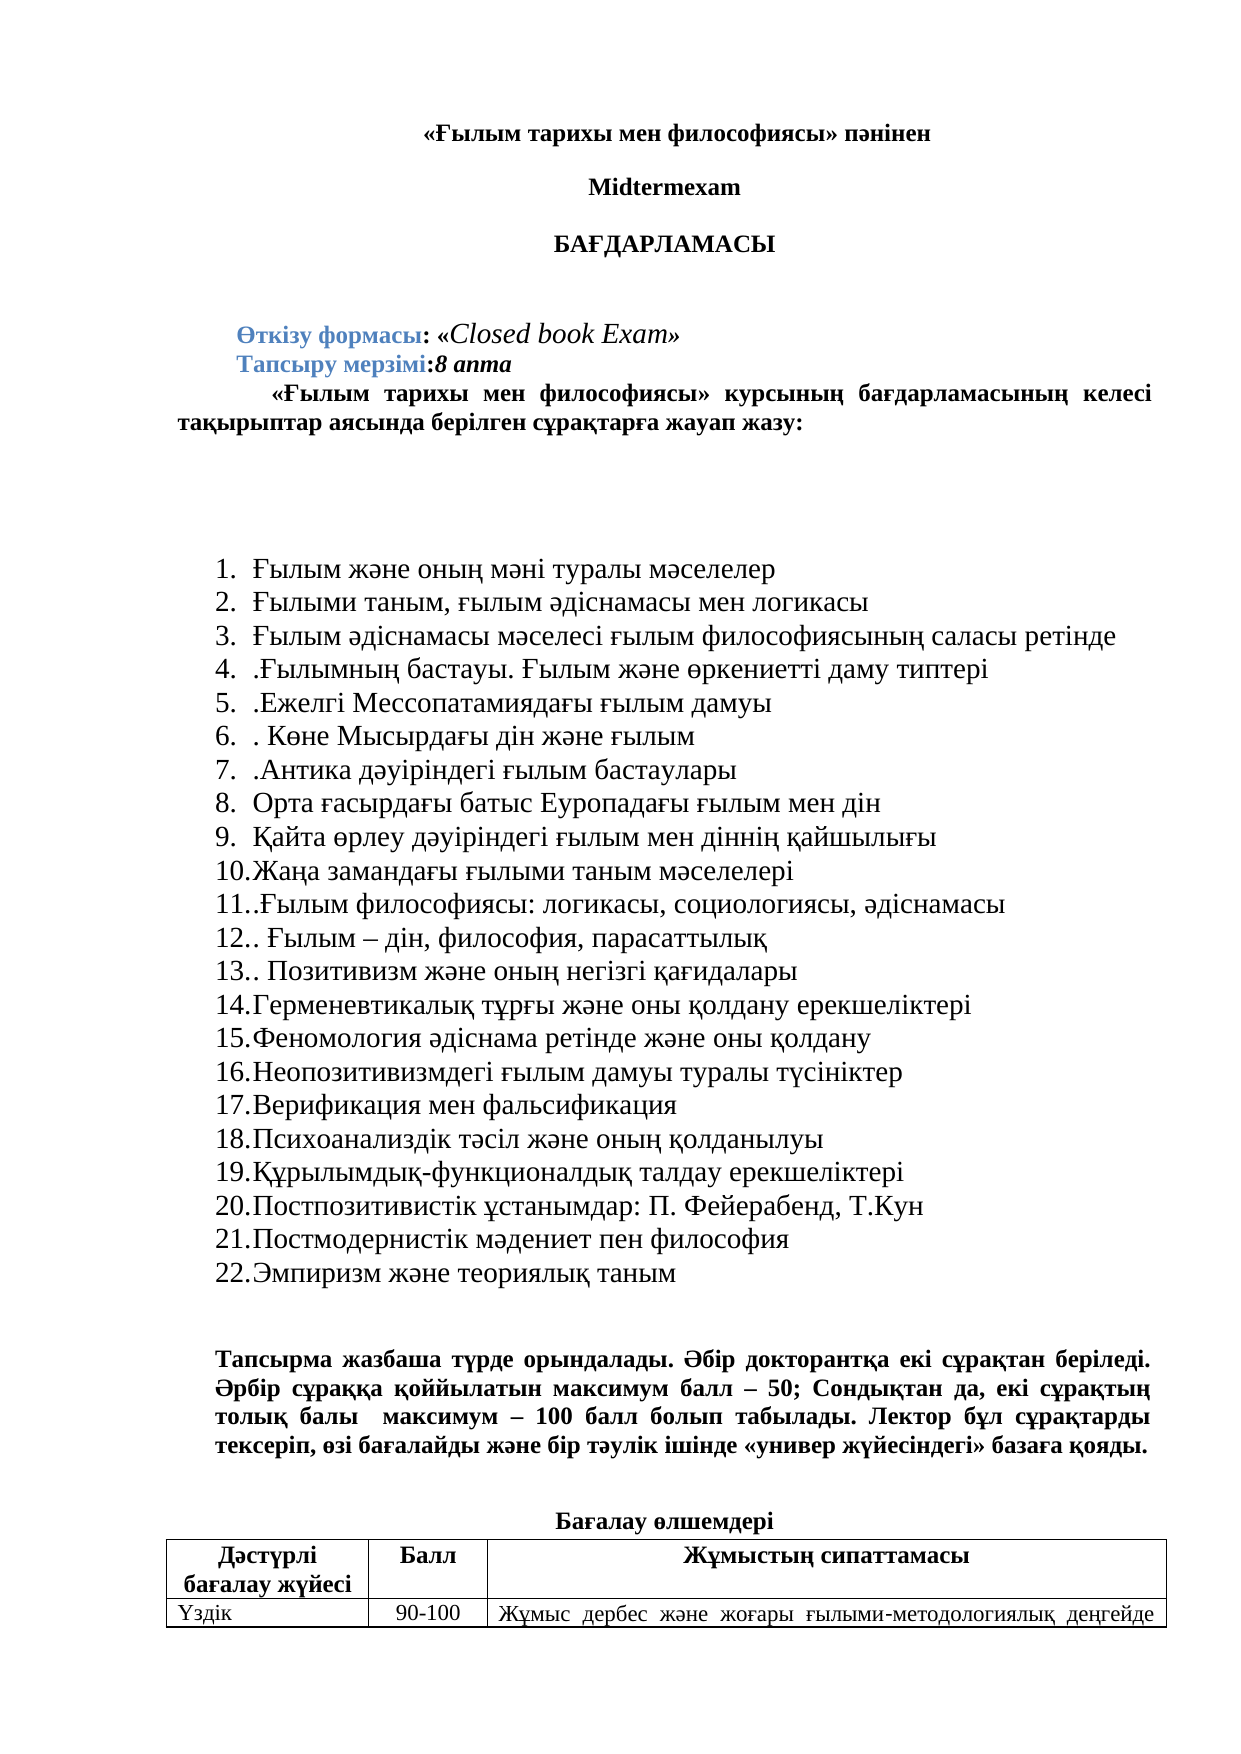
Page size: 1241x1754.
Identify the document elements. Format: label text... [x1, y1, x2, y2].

list Орта ғасырдағы батыс Еуропадағы ғылым мен дін [215, 786, 1152, 819]
list Ғылым әдіснамасы мәселесі ғылым философиясының саласы ретінде [215, 618, 1152, 651]
table_cell Үздік [167, 1599, 368, 1626]
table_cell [488, 1599, 1166, 1626]
list Феномология әдіснама ретінде және оны қолдану [215, 1020, 1152, 1054]
list .Ғылым философиясы: логикасы, социологиясы, әдіснамасы [215, 886, 1152, 920]
list . Көне Мысырдағы дін және ғылым [215, 718, 1152, 752]
text Midtermexam [177, 172, 1152, 201]
subtitle Бағалау өлшемдері [177, 1506, 1152, 1535]
text Тапсырма жазбаша түрде орындалады. Әбір докторантқа екі сұрақтан беріледі. Әрбір сұраққа қоййылатын максимум балл – 50; Сондықтан да, екі сұрақтың толық балы максимум – 100 балл болып табылады. Лектор бұл сұрақтарды тексеріп, өзі бағалайды және бір тәулік ішінде «универ жүйесіндегі» базаға қояды. [215, 1344, 1152, 1459]
list Жаңа замандағы ғылыми таным мәселелері [215, 853, 1152, 886]
list Ғылым және оның мәні туралы мәселелер [215, 551, 1152, 584]
list Эмпиризм және теориялық таным [215, 1255, 1152, 1289]
list Қайта өрлеу дәуіріндегі ғылым мен діннің қайшылығы [215, 819, 1152, 853]
table_cell 90-100 балл [369, 1599, 487, 1626]
text «Ғылым тарихы мен философиясы» курсының бағдарламасының келесі тақырыптар аясында берілген сұрақтарға жауап жазу: [177, 378, 1152, 436]
text Өткізу формасы: «Closed book Exam» [177, 316, 1152, 349]
list Верификация мен фальсификация [215, 1087, 1152, 1121]
text БАҒДАРЛАМАСЫ [177, 229, 1152, 258]
list Құрылымдық-функционалдық талдау ерекшеліктері [215, 1154, 1152, 1188]
table_header Балл [369, 1540, 487, 1598]
list Ғылыми таным, ғылым әдіснамасы мен логикасы [215, 584, 1152, 618]
list . Позитивизм және оның негізгі қағидалары [215, 953, 1152, 987]
table_header Жұмыстың сипаттамасы [488, 1540, 1166, 1598]
list . Ғылым – дін, философия, парасаттылық [215, 920, 1152, 953]
list Постпозитивистік ұстанымдар: П. Фейерабенд, Т.Кун [215, 1188, 1152, 1222]
text Тапсыру мерзімі:8 апта [177, 349, 1152, 378]
table_header Дәстүрлі бағалау жүйесі [167, 1540, 368, 1598]
list Герменевтикалық тұрғы және оны қолдану ерекшеліктері [215, 987, 1152, 1020]
list Психоанализдік тәсіл және оның қолданылуы [215, 1121, 1152, 1154]
text «Ғылым тарихы мен философиясы» пәнінен [177, 118, 1152, 147]
list Постмодернистік мәдениет пен философия [215, 1222, 1152, 1255]
list .Антика дәуіріндегі ғылым бастаулары [215, 752, 1152, 786]
list .Ғылымның бастауы. Ғылым және өркениетті даму типтері [215, 651, 1152, 685]
list Неопозитивизмдегі ғылым дамуы туралы түсініктер [215, 1054, 1152, 1087]
list .Ежелгі Мессопатамиядағы ғылым дамуы [215, 685, 1152, 718]
